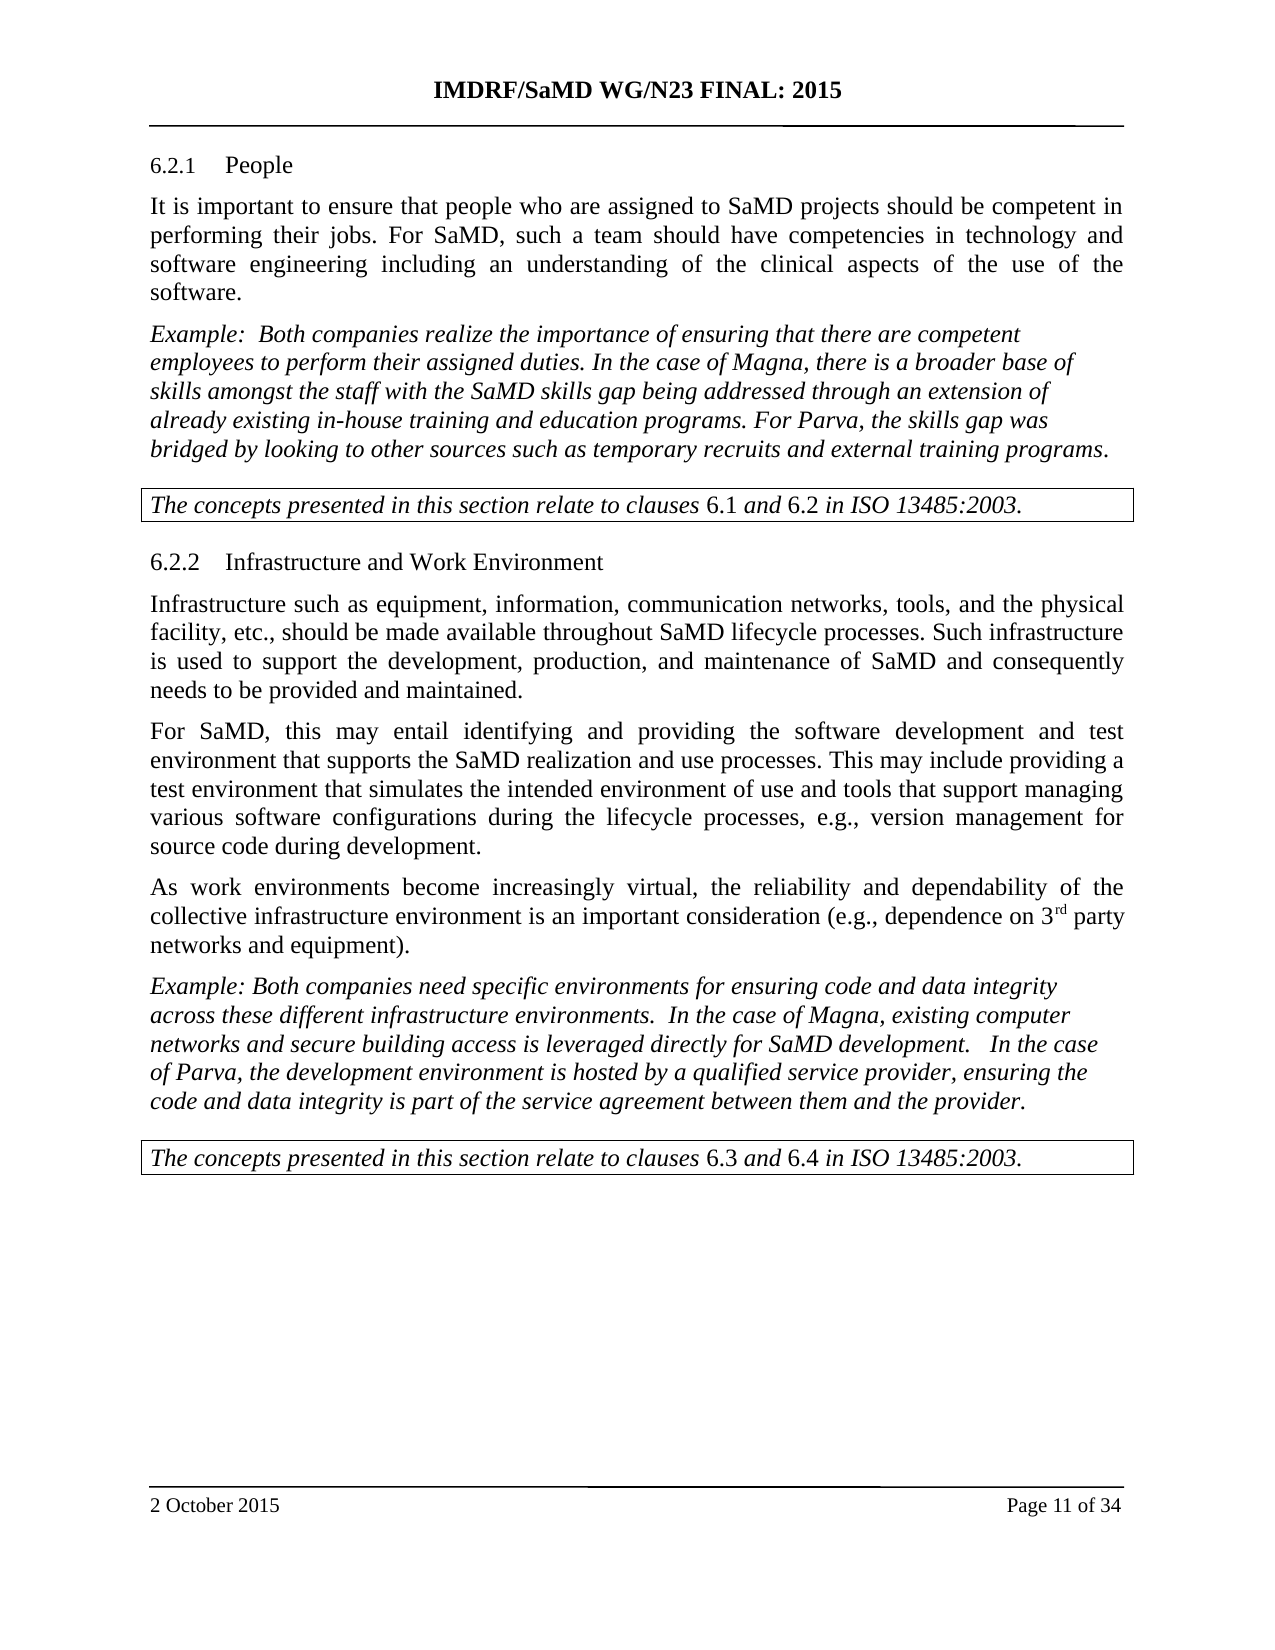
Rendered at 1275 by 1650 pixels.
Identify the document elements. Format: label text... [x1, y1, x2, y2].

text Example: Both companies need specific environments for ensuring code and data integrity across these different infrastructure environments. In the case of Magna, existing computer networks and secure building access is leveraged directly for SaMD development. In the case of Parva, the development environment is hosted by a qualified service provider, ensuring the code and data integrity is part of the service agreement between them and the provider. [150, 971, 1125, 1115]
text Infrastructure such as equipment, information, communication networks, tools, and the physical facility, etc., should be made available throughout SaMD lifecycle processes. Such infrastructure is used to support the development, production, and maintenance of SaMD and consequently needs to be provided and maintained. [150, 589, 1125, 704]
text For SaMD, this may entail identifying and providing the software development and test environment that supports the SaMD realization and use processes. This may include providing a test environment that simulates the intended environment of use and tools that support managing various software configurations during the lifecycle processes, e.g., version management for source code during development. [150, 716, 1125, 860]
text The concepts presented in this section relate to clauses 6.1 and 6.2 in ISO 13485:2003. [142, 489, 1133, 521]
text It is important to ensure that people who are assigned to SaMD projects should be competent in performing their jobs. For SaMD, such a team should have competencies in technology and software engineering including an understanding of the clinical aspects of the use of the software. [150, 191, 1125, 306]
subtitle Infrastructure and Work Environment [150, 547, 1125, 576]
text The concepts presented in this section relate to clauses 6.3 and 6.4 in ISO 13485:2003. [142, 1141, 1133, 1174]
text As work environments become increasingly virtual, the reliability and dependability of the collective infrastructure environment is an important consideration (e.g., dependence on 3rd party networks and equipment). [150, 872, 1125, 959]
subtitle People [150, 150, 1125, 179]
text Example: Both companies realize the importance of ensuring that there are competent employees to perform their assigned duties. In the case of Magna, there is a broader base of skills amongst the staff with the SaMD skills gap being addressed through an extension of already existing in-house training and education programs. For Parva, the skills gap was bridged by looking to other sources such as temporary recruits and external training programs. [150, 319, 1125, 462]
